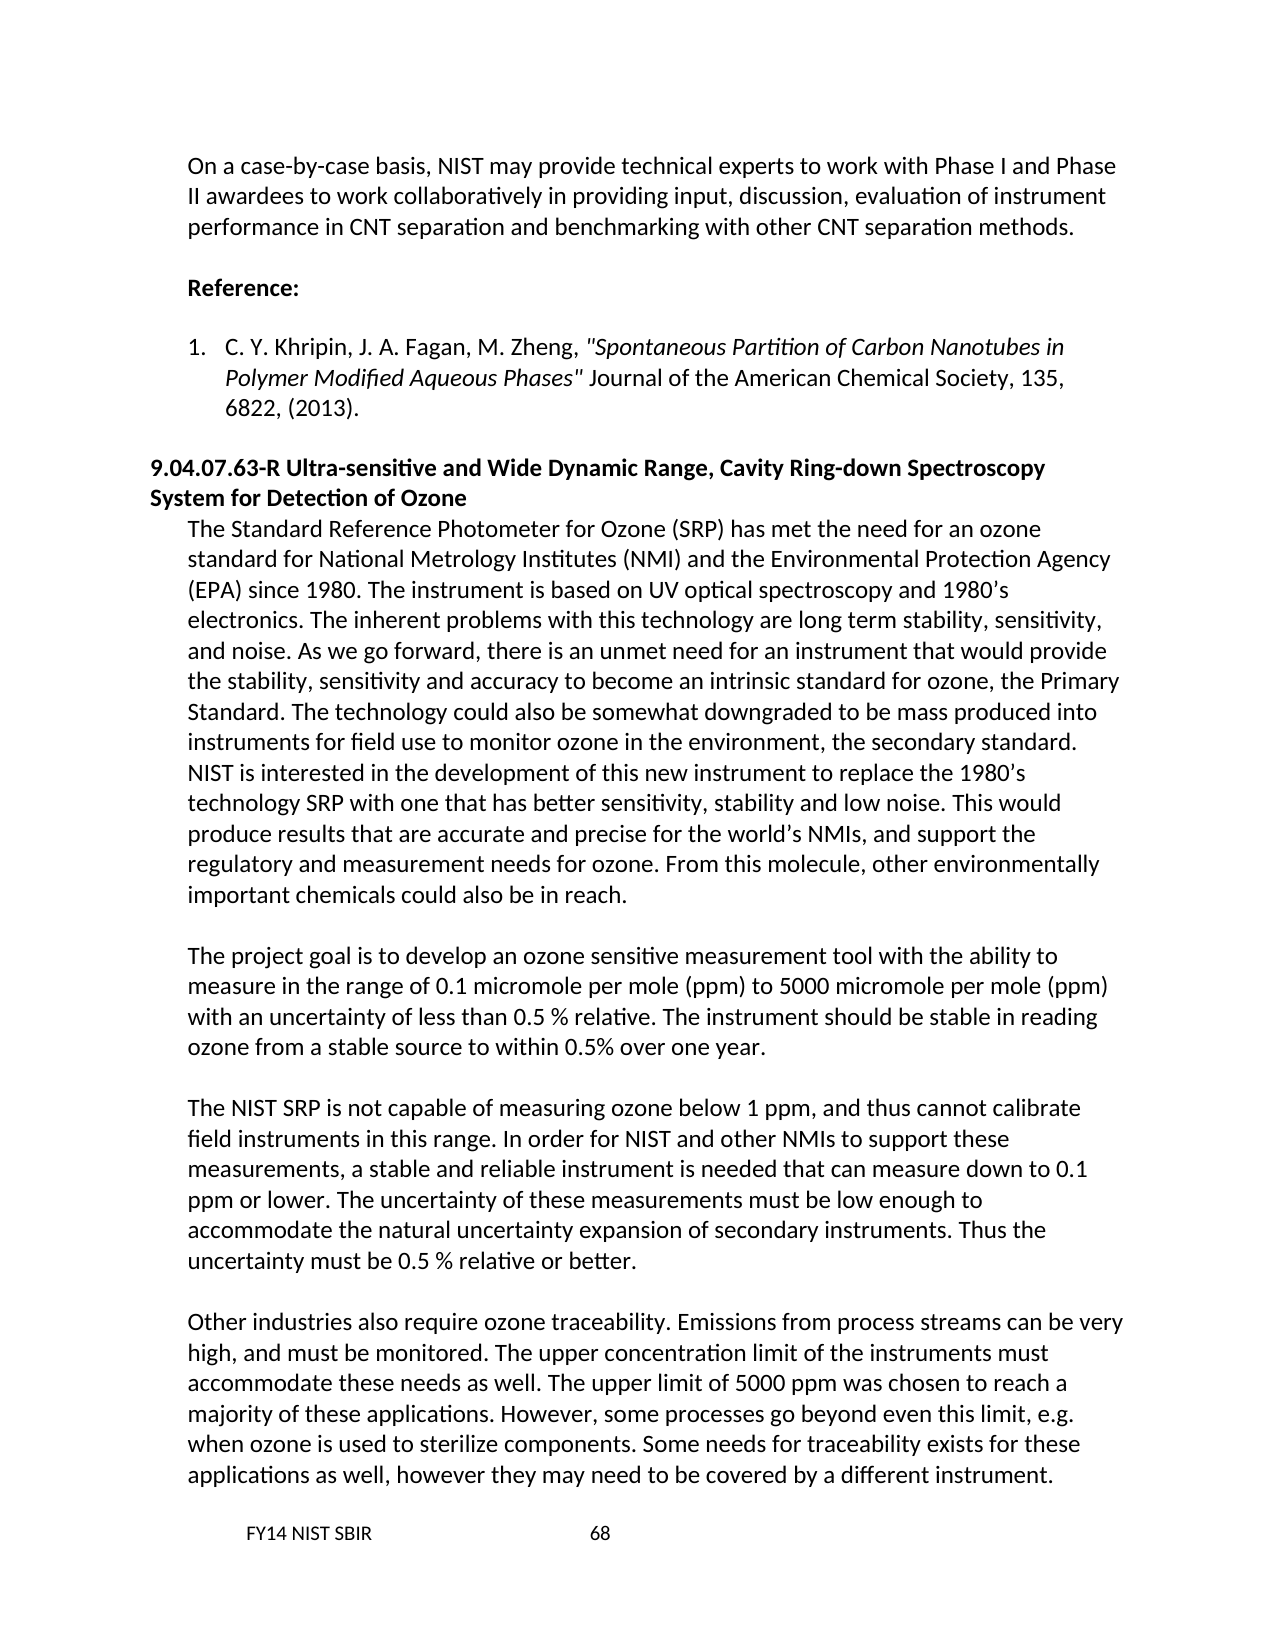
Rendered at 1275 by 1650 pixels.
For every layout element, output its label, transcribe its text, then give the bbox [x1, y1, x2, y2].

list 9.04.07.63-R Ultra-sensitive and Wide Dynamic Range, Cavity Ring-down Spectroscopy System for Detection of Ozone [150, 452, 1125, 513]
list The project goal is to develop an ozone sensitive measurement tool with the ability to measure in the range of 0.1 micromole per mole (ppm) to 5000 micromole per mole (ppm) with an uncertainty of less than 0.5 % relative. The instrument should be stable in reading ozone from a stable source to within 0.5% over one year. [187, 940, 1125, 1062]
list On a case-by-case basis, NIST may provide technical experts to work with Phase I and Phase II awardees to work collaboratively in providing input, discussion, evaluation of instrument performance in CNT separation and benchmarking with other CNT separation methods. [187, 150, 1125, 242]
list The NIST SRP is not capable of measuring ozone below 1 ppm, and thus cannot calibrate field instruments in this range. In order for NIST and other NMIs to support these measurements, a stable and reliable instrument is needed that can measure down to 0.1 ppm or lower. The uncertainty of these measurements must be low enough to accommodate the natural uncertainty expansion of secondary instruments. Thus the uncertainty must be 0.5 % relative or better. [187, 1093, 1125, 1276]
text Reference: [187, 272, 1125, 331]
list C. Y. Khripin, J. A. Fagan, M. Zheng, "Spontaneous Partition of Carbon Nanotubes in Polymer Modified Aqueous Phases" Journal of the American Chemical Society, 135, 6822, (2013). [187, 331, 1125, 452]
list NIST is interested in the development of this new instrument to replace the 1980’s technology SRP with one that has better sensitivity, stability and low noise. This would produce results that are accurate and precise for the world’s NMIs, and support the regulatory and measurement needs for ozone. From this molecule, other environmentally important chemicals could also be in reach. [187, 757, 1125, 909]
list The Standard Reference Photometer for Ozone (SRP) has met the need for an ozone standard for National Metrology Institutes (NMI) and the Environmental Protection Agency (EPA) since 1980. The instrument is based on UV optical spectroscopy and 1980’s electronics. The inherent problems with this technology are long term stability, sensitivity, and noise. As we go forward, there is an unmet need for an instrument that would provide the stability, sensitivity and accuracy to become an intrinsic standard for ozone, the Primary Standard. The technology could also be somewhat downgraded to be mass produced into instruments for field use to monitor ozone in the environment, the secondary standard. [187, 513, 1125, 757]
list Other industries also require ozone traceability. Emissions from process streams can be very high, and must be monitored. The upper concentration limit of the instruments must accommodate these needs as well. The upper limit of 5000 ppm was chosen to reach a majority of these applications. However, some processes go beyond even this limit, e.g. when ozone is used to sterilize components. Some needs for traceability exists for these applications as well, however they may need to be covered by a different instrument. [187, 1306, 1125, 1489]
